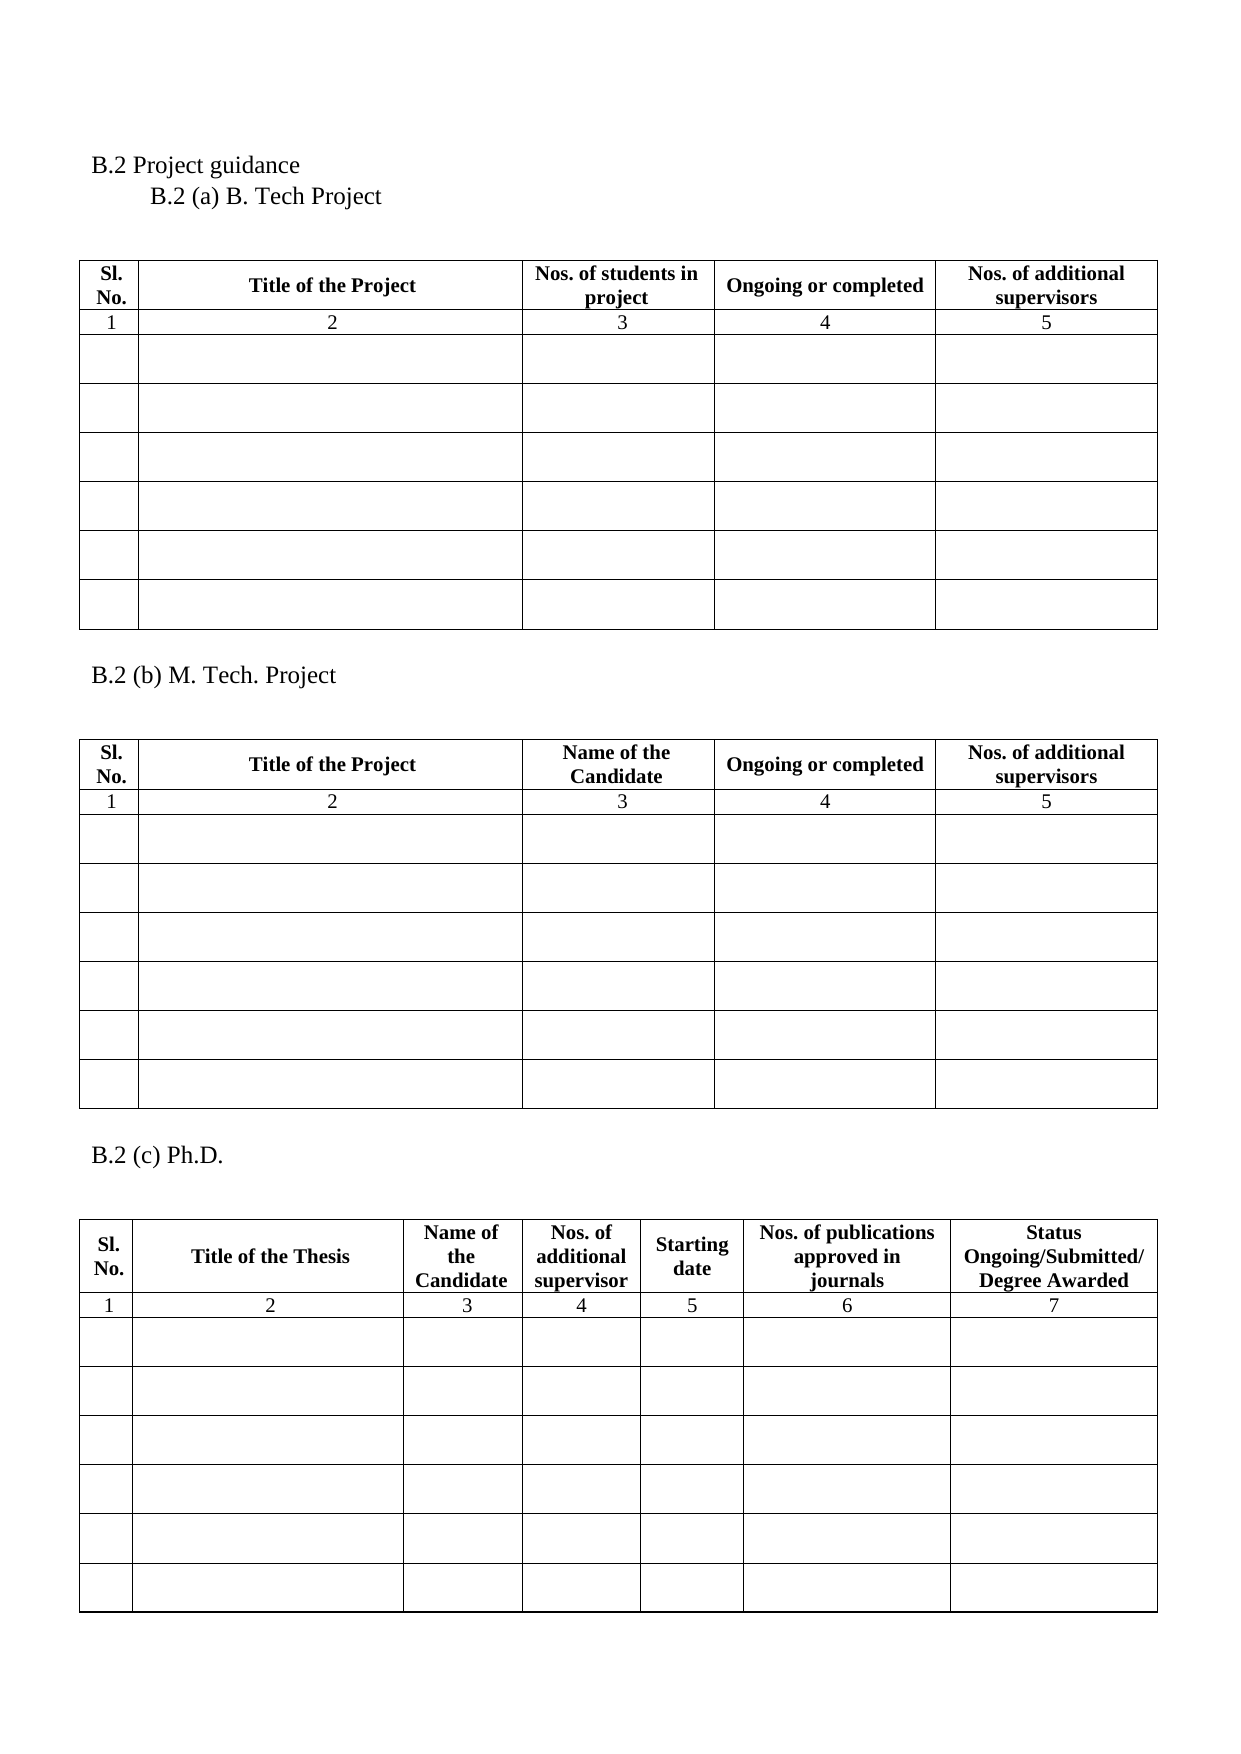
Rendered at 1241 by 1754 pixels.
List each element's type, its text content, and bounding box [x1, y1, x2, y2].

table_header Sl. No. [80, 261, 138, 309]
table_header Sl. No. [80, 740, 138, 788]
table_cell 2 [133, 1293, 403, 1317]
table_cell [80, 433, 138, 481]
table_cell [80, 962, 138, 1010]
table_cell [951, 1367, 1157, 1415]
table_cell [523, 531, 714, 579]
table_cell [715, 531, 935, 579]
table_cell [133, 1514, 403, 1562]
table_cell [80, 913, 138, 961]
table_cell [523, 1564, 640, 1611]
table_cell [139, 815, 522, 863]
table_cell [133, 1416, 403, 1464]
table_cell [80, 531, 138, 579]
table_header Nos. of publications approved in journals [744, 1220, 950, 1292]
table_cell [133, 1465, 403, 1513]
table_cell [404, 1416, 522, 1464]
table_cell 1 [80, 310, 138, 334]
table_cell [936, 815, 1157, 863]
table_cell [715, 580, 935, 628]
table_cell [523, 1416, 640, 1464]
table_header Starting date [641, 1220, 743, 1292]
table_cell 3 [523, 790, 714, 813]
table_cell [715, 482, 935, 530]
table_cell [80, 1514, 132, 1562]
table_cell [744, 1465, 950, 1513]
table_cell 1 [80, 1293, 132, 1317]
table_cell [715, 913, 935, 961]
table_cell [523, 962, 714, 1010]
table_cell [936, 864, 1157, 912]
table_cell [744, 1318, 950, 1366]
table_cell [139, 913, 522, 961]
table_cell [80, 384, 138, 432]
table_cell [80, 580, 138, 628]
table_cell [715, 335, 935, 383]
table_cell [936, 1060, 1157, 1108]
table_header Nos. of additional supervisor [523, 1220, 640, 1292]
table_cell [139, 482, 522, 530]
table_cell [951, 1564, 1157, 1611]
table_cell [404, 1564, 522, 1611]
table_cell [715, 1060, 935, 1108]
table_cell 2 [139, 790, 522, 813]
table_cell [715, 384, 935, 432]
list B.2 (c) Ph.D. [91, 1140, 1198, 1169]
table_cell [715, 433, 935, 481]
table_cell [80, 482, 138, 530]
table_cell 3 [404, 1293, 522, 1317]
table_cell [80, 1564, 132, 1611]
table_cell [404, 1465, 522, 1513]
table_cell [951, 1514, 1157, 1562]
table_header Nos. of students in project [523, 261, 714, 309]
table_cell [951, 1416, 1157, 1464]
table_cell [641, 1564, 743, 1611]
table_header Title of the Project [139, 261, 522, 309]
table_cell [936, 962, 1157, 1010]
table_cell [715, 864, 935, 912]
table_cell [523, 815, 714, 863]
table_cell [139, 864, 522, 912]
table_cell 5 [936, 790, 1157, 813]
table_cell [139, 384, 522, 432]
table_cell [641, 1318, 743, 1366]
table_cell [523, 1060, 714, 1108]
table_cell [523, 1514, 640, 1562]
table_cell [936, 580, 1157, 628]
table_cell [139, 962, 522, 1010]
table_cell [80, 815, 138, 863]
table_cell [133, 1367, 403, 1415]
table_cell [936, 384, 1157, 432]
table_header Name of the Candidate [523, 740, 714, 788]
table_header Name of the Candidate [404, 1220, 522, 1292]
table_cell [951, 1318, 1157, 1366]
table_cell [641, 1367, 743, 1415]
table_cell [80, 1011, 138, 1059]
table_cell [715, 962, 935, 1010]
table_cell [523, 1011, 714, 1059]
table_header Nos. of additional supervisors [936, 261, 1157, 309]
table_cell [80, 1060, 138, 1108]
table_cell 6 [744, 1293, 950, 1317]
table_cell [523, 913, 714, 961]
table_header Title of the Thesis [133, 1220, 403, 1292]
table_cell [744, 1514, 950, 1562]
table_cell [523, 384, 714, 432]
table_cell [523, 580, 714, 628]
table_cell [936, 433, 1157, 481]
table_cell [80, 335, 138, 383]
table_cell [936, 531, 1157, 579]
table_cell [139, 335, 522, 383]
table_cell [744, 1367, 950, 1415]
table_cell 5 [641, 1293, 743, 1317]
table_cell [404, 1367, 522, 1415]
table_cell [641, 1465, 743, 1513]
table_cell 3 [523, 310, 714, 334]
table_cell [523, 1465, 640, 1513]
table_cell [80, 1367, 132, 1415]
list B.2 (b) M. Tech. Project [91, 661, 1198, 689]
table_cell [523, 433, 714, 481]
table_cell [936, 1011, 1157, 1059]
table_cell [139, 433, 522, 481]
table_header Status Ongoing/Submitted/ Degree Awarded [951, 1220, 1157, 1292]
table_cell [744, 1564, 950, 1611]
table_header Ongoing or completed [715, 261, 935, 309]
table_cell [523, 1318, 640, 1366]
table_cell [80, 1318, 132, 1366]
table_cell [139, 1011, 522, 1059]
table_cell [80, 1465, 132, 1513]
table_cell [523, 482, 714, 530]
list B.2 (a) B. Tech Project [91, 181, 1198, 210]
table_cell [641, 1416, 743, 1464]
table_cell 4 [715, 790, 935, 813]
table_header Title of the Project [139, 740, 522, 788]
table_cell [80, 864, 138, 912]
table_header Nos. of additional supervisors [936, 740, 1157, 788]
table_cell [641, 1514, 743, 1562]
table_cell [715, 1011, 935, 1059]
table_cell [139, 531, 522, 579]
table_cell 1 [80, 790, 138, 813]
table_cell [936, 335, 1157, 383]
table_cell [523, 1367, 640, 1415]
table_cell [523, 335, 714, 383]
table_cell [404, 1318, 522, 1366]
table_cell [80, 1416, 132, 1464]
table_cell [715, 815, 935, 863]
table_cell [139, 1060, 522, 1108]
table_cell 7 [951, 1293, 1157, 1317]
table_cell [133, 1318, 403, 1366]
table_cell [133, 1564, 403, 1611]
table_cell [936, 913, 1157, 961]
table_cell 2 [139, 310, 522, 334]
table_cell [936, 482, 1157, 530]
table_header Sl. No. [80, 1220, 132, 1292]
table_cell [139, 580, 522, 628]
table_header Ongoing or completed [715, 740, 935, 788]
table_cell 4 [715, 310, 935, 334]
table_cell 5 [936, 310, 1157, 334]
table_cell [951, 1465, 1157, 1513]
table_cell [404, 1514, 522, 1562]
table_cell [744, 1416, 950, 1464]
list B.2 Project guidance [91, 150, 1198, 179]
table_cell 4 [523, 1293, 640, 1317]
table_cell [523, 864, 714, 912]
